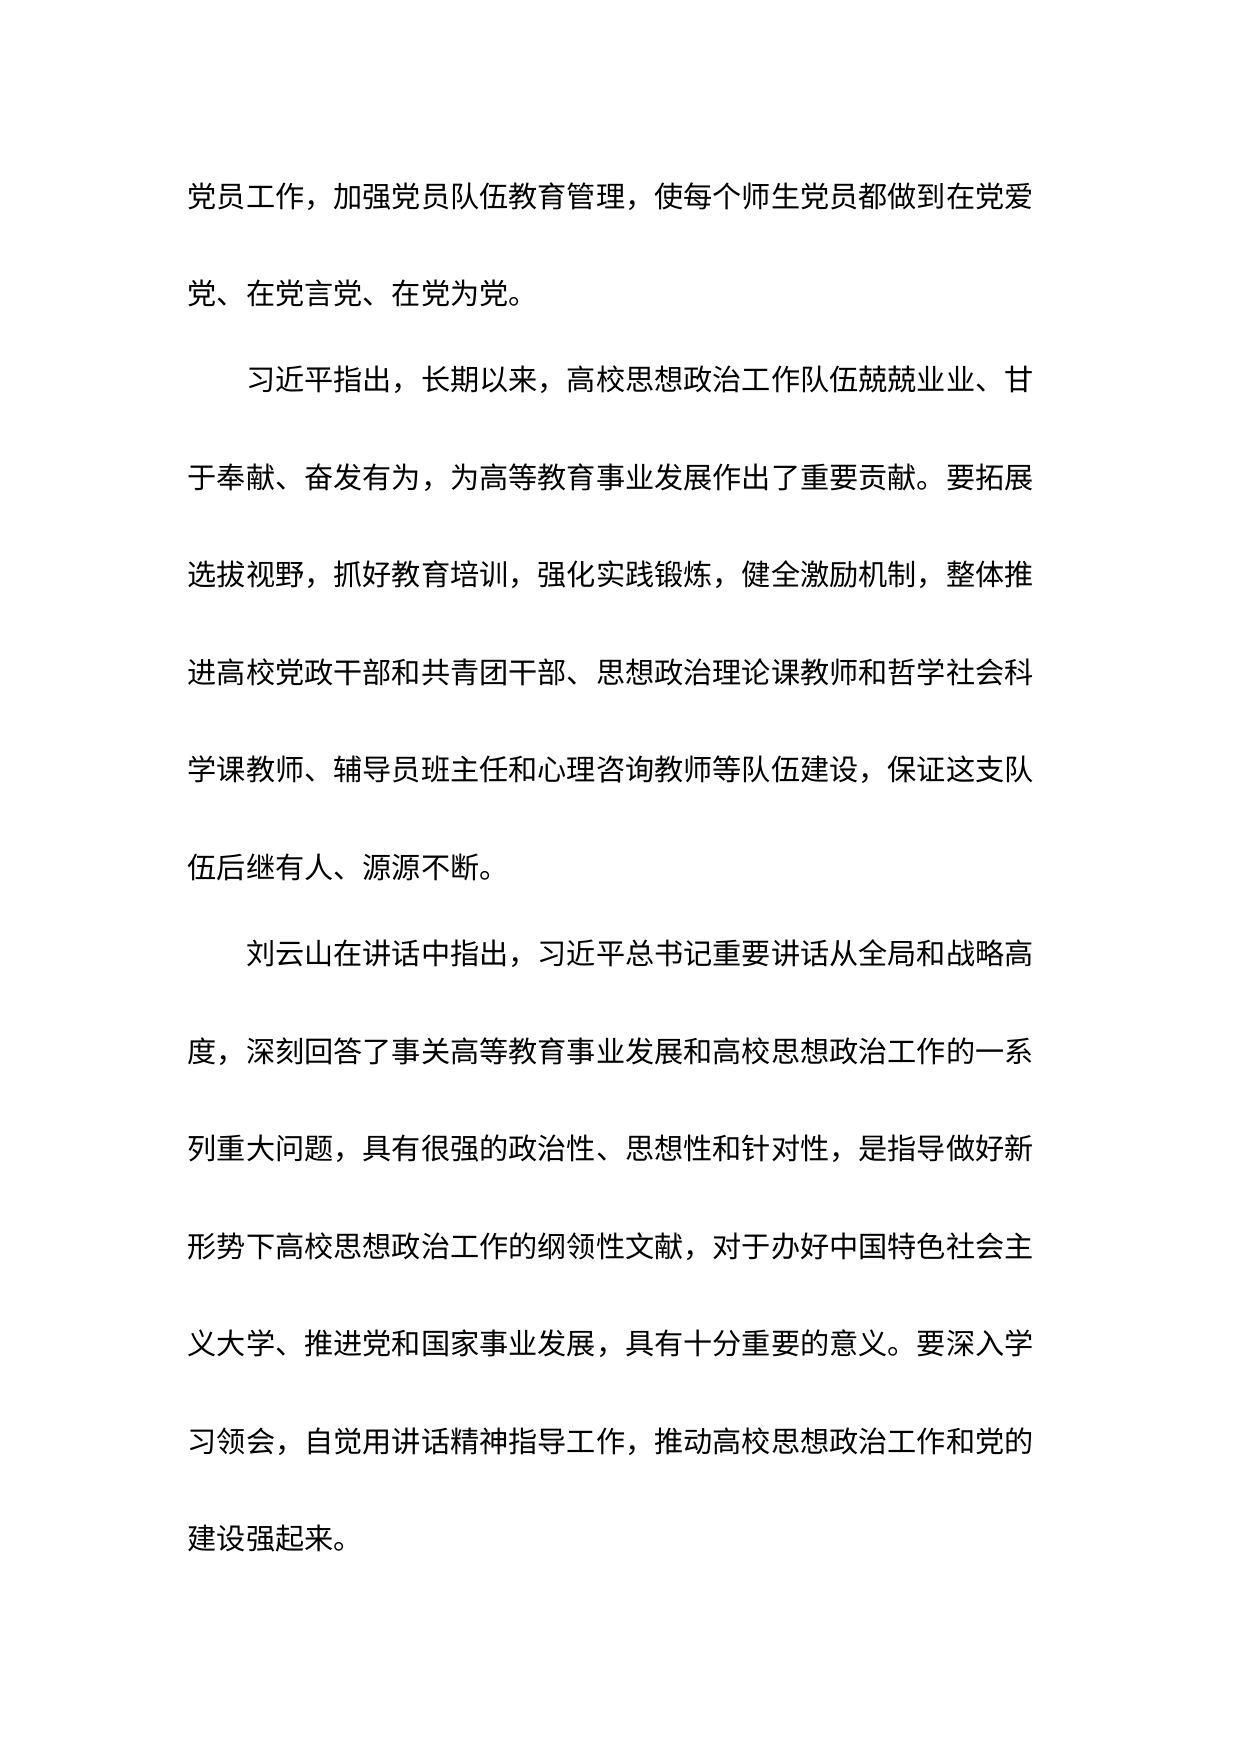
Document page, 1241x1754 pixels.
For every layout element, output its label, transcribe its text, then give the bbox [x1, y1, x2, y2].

text 刘云山在讲话中指出，习近平总书记重要讲话从全局和战略高度，深刻回答了事关高等教育事业发展和高校思想政治工作的一系列重大问题，具有很强的政治性、思想性和针对性，是指导做好新形势下高校思想政治工作的纲领性文献，对于办好中国特色社会主义大学、推进党和国家事业发展，具有十分重要的意义。要深入学习领会，自觉用讲话精神指导工作，推动高校思想政治工作和党的建设强起来。 [187, 919, 1053, 1569]
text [187, 162, 1053, 324]
text 习近平指出，长期以来，高校思想政治工作队伍兢兢业业、甘于奉献、奋发有为，为高等教育事业发展作出了重要贡献。要拓展选拔视野，抓好教育培训，强化实践锻炼，健全激励机制，整体推进高校党政干部和共青团干部、思想政治理论课教师和哲学社会科学课教师、辅导员班主任和心理咨询教师等队伍建设，保证这支队伍后继有人、源源不断。 [187, 346, 1053, 898]
